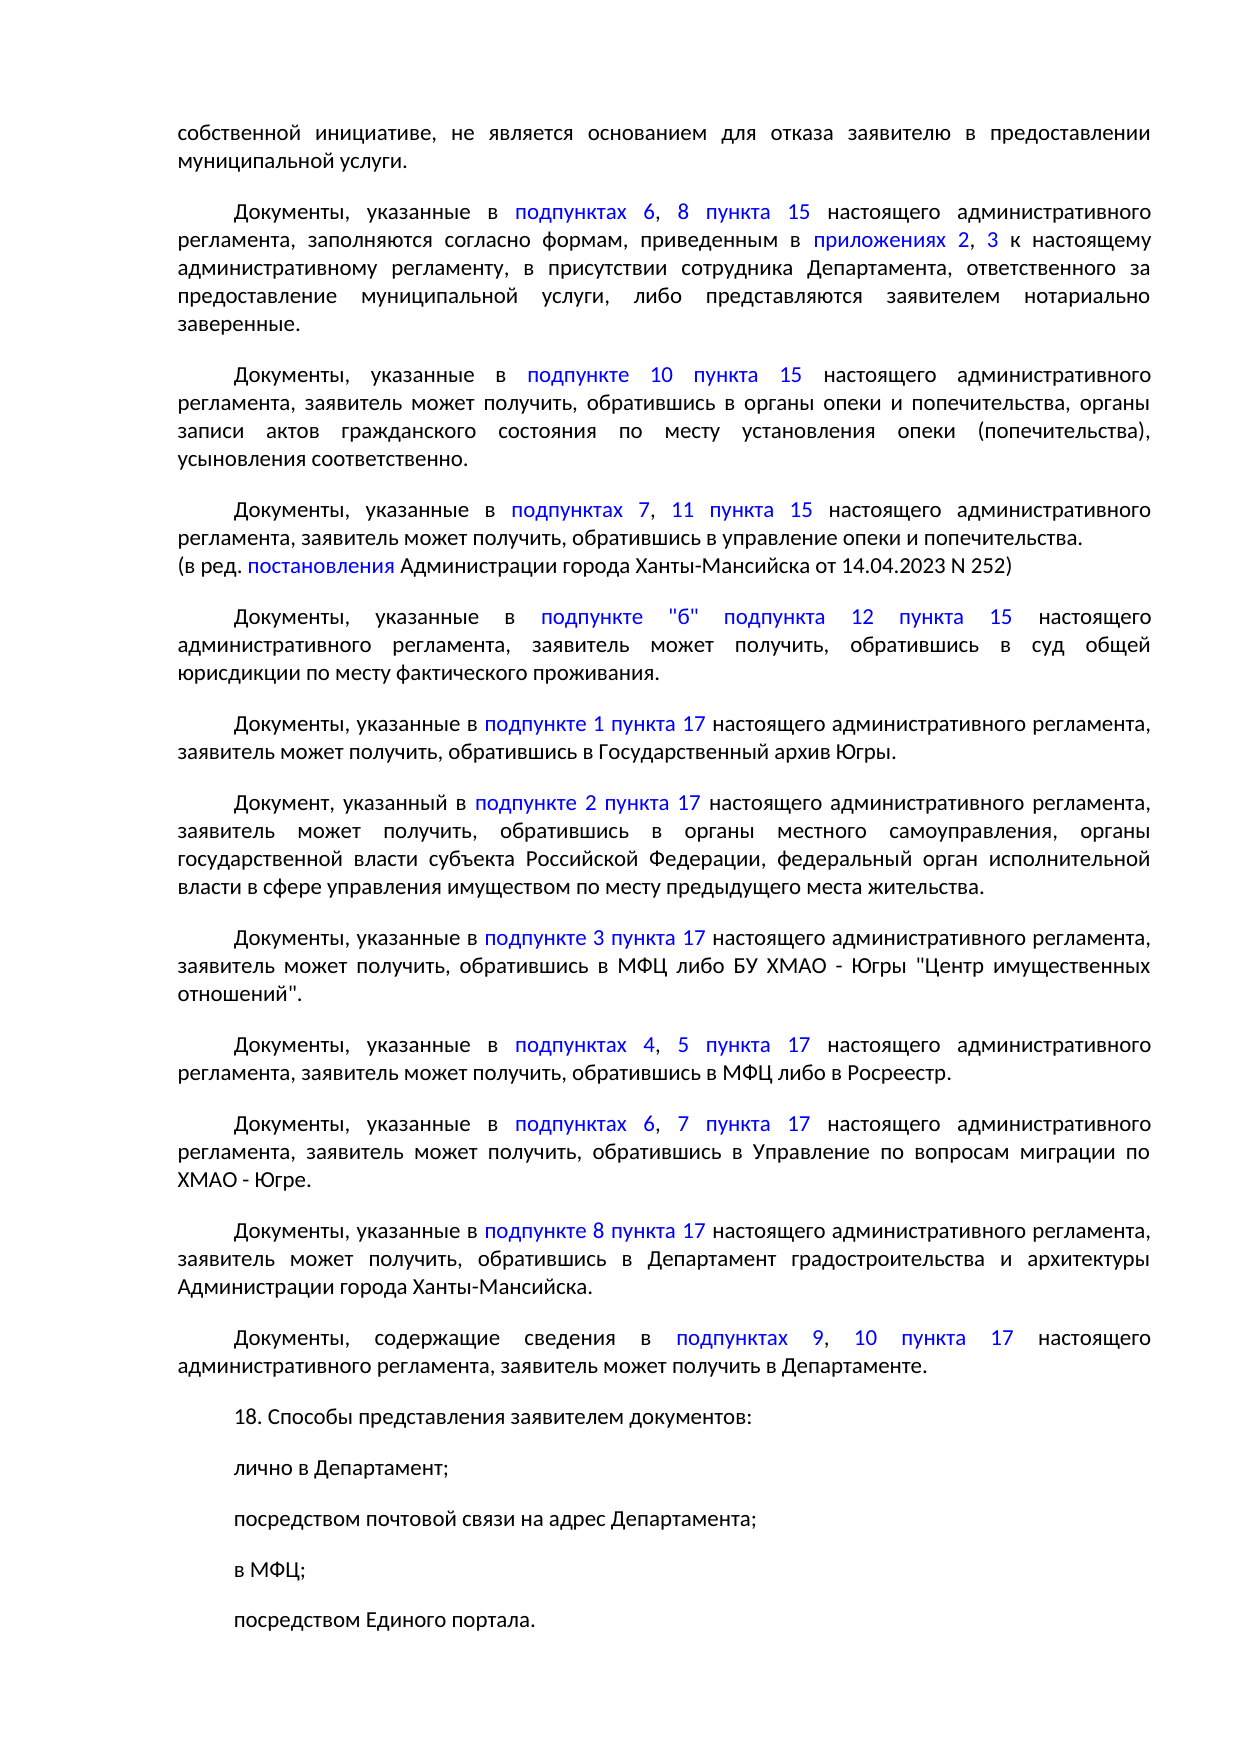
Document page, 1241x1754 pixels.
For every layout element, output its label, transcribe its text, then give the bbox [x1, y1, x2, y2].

text посредством почтовой связи на адрес Департамента; [177, 1504, 1152, 1532]
text (в ред. постановления Администрации города Ханты-Мансийска от 14.04.2023 N 252) [177, 551, 1152, 579]
text Документы, указанные в подпунктах 6, 8 пункта 15 настоящего административного регламента, заполняются согласно формам, приведенным в приложениях 2, 3 к настоящему административному регламенту, в присутствии сотрудника Департамента, ответственного за предоставление муниципальной услуги, либо представляются заявителем нотариально заверенные. [177, 197, 1152, 337]
text 18. Способы представления заявителем документов: [177, 1402, 1152, 1430]
text Документы, указанные в подпункте "б" подпункта 12 пункта 15 настоящего административного регламента, заявитель может получить, обратившись в суд общей юрисдикции по месту фактического проживания. [177, 602, 1152, 686]
text Документы, содержащие сведения в подпунктах 9, 10 пункта 17 настоящего административного регламента, заявитель может получить в Департаменте. [177, 1323, 1152, 1379]
text Документ, указанный в подпункте 2 пункта 17 настоящего административного регламента, заявитель может получить, обратившись в органы местного самоуправления, органы государственной власти субъекта Российской Федерации, федеральный орган исполнительной власти в сфере управления имуществом по месту предыдущего места жительства. [177, 788, 1152, 900]
text Документы, указанные в подпункте 1 пункта 17 настоящего административного регламента, заявитель может получить, обратившись в Государственный архив Югры. [177, 709, 1152, 765]
text Документы, указанные в подпункте 3 пункта 17 настоящего административного регламента, заявитель может получить, обратившись в МФЦ либо БУ ХМАО - Югры "Центр имущественных отношений". [177, 923, 1152, 1007]
text Документы, указанные в подпунктах 6, 7 пункта 17 настоящего административного регламента, заявитель может получить, обратившись в Управление по вопросам миграции по ХМАО - Югре. [177, 1109, 1152, 1193]
text Документы, указанные в подпункте 10 пункта 15 настоящего административного регламента, заявитель может получить, обратившись в органы опеки и попечительства, органы записи актов гражданского состояния по месту установления опеки (попечительства), усыновления соответственно. [177, 360, 1152, 472]
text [177, 118, 1152, 174]
text Документы, указанные в подпункте 8 пункта 17 настоящего административного регламента, заявитель может получить, обратившись в Департамент градостроительства и архитектуры Администрации города Ханты-Мансийска. [177, 1216, 1152, 1300]
text Документы, указанные в подпунктах 7, 11 пункта 15 настоящего административного регламента, заявитель может получить, обратившись в управление опеки и попечительства. [177, 495, 1152, 551]
text посредством Единого портала. [177, 1606, 1152, 1634]
text в МФЦ; [177, 1555, 1152, 1583]
text Документы, указанные в подпунктах 4, 5 пункта 17 настоящего административного регламента, заявитель может получить, обратившись в МФЦ либо в Росреестр. [177, 1030, 1152, 1086]
text лично в Департамент; [177, 1453, 1152, 1481]
